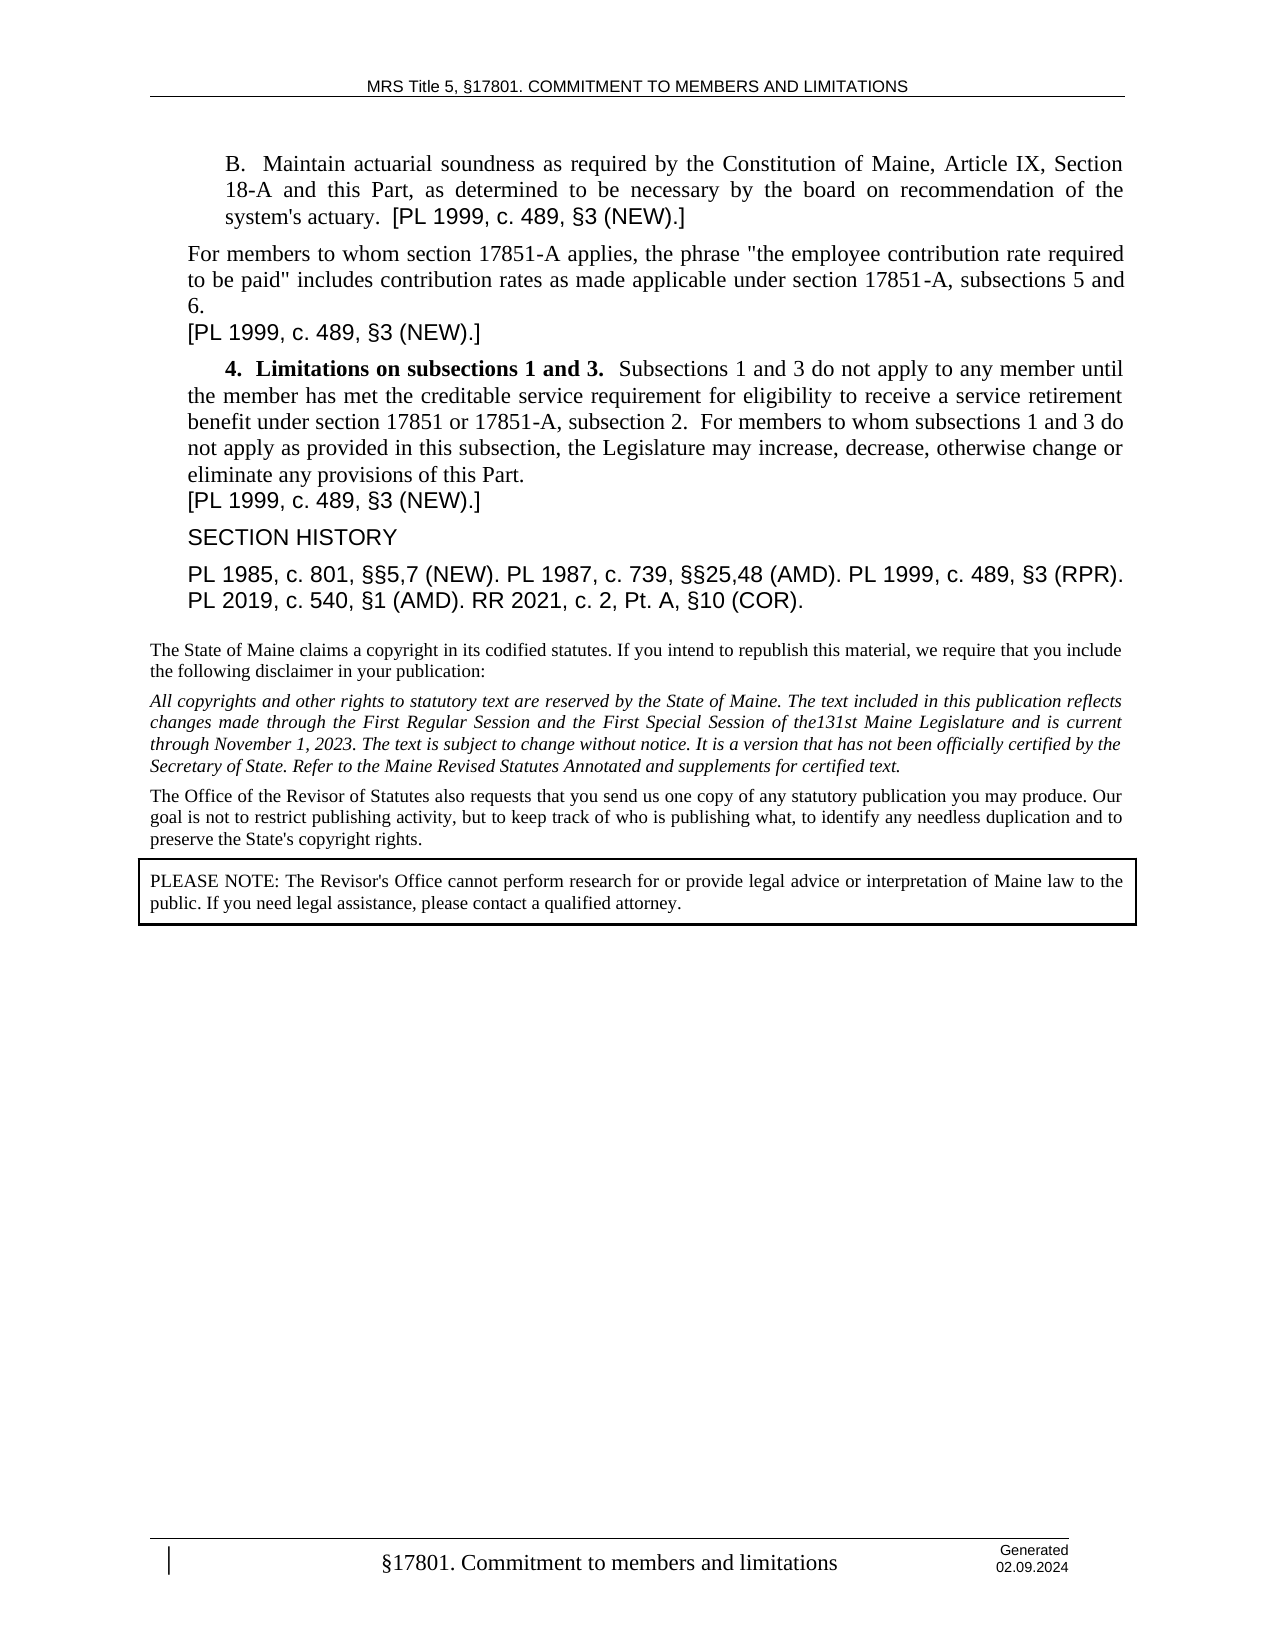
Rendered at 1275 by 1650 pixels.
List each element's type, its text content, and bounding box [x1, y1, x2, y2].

text The State of Maine claims a copyright in its codified statutes. If you intend to republish this material, we require that you include the following disclaimer in your publication: [150, 638, 1125, 682]
text 4. Limitations on subsections 1 and 3. Subsections 1 and 3 do not apply to any member until the member has met the creditable service requirement for eligibility to receive a service retirement benefit under section 17851 or 17851‑A, subsection 2. For members to whom subsections 1 and 3 do not apply as provided in this subsection, the Legislature may increase, decrease, otherwise change or eliminate any provisions of this Part. [187, 355, 1125, 487]
text B. Maintain actuarial soundness as required by the Constitution of Maine, Article IX, Section 18‑A and this Part, as determined to be necessary by the board on recommendation of the system's actuary. [PL 1999, c. 489, §3 (NEW).] [225, 150, 1125, 229]
text [PL 1999, c. 489, §3 (NEW).] [187, 319, 1125, 345]
text PLEASE NOTE: The Revisor's Office cannot perform research for or provide legal advice or interpretation of Maine law to the public. If you need legal assistance, please contact a qualified attorney. [140, 860, 1135, 923]
text All copyrights and other rights to statutory text are reserved by the State of Maine. The text included in this publication reflects changes made through the First Regular Session and the First Special Session of the131st Maine Legislature and is current through November 1, 2023 . The text is subject to change without notice. It is a version that has not been officially certified by the Secretary of State. Refer to the Maine Revised Statutes Annotated and supplements for certified text. [150, 690, 1125, 776]
text For members to whom section 17851‑A applies, the phrase "the employee contribution rate required to be paid" includes contribution rates as made applicable under section 17851‑A, subsections 5 and 6. [187, 239, 1125, 319]
text PL 1985, c. 801, §§5,7 (NEW). PL 1987, c. 739, §§25,48 (AMD). PL 1999, c. 489, §3 (RPR). PL 2019, c. 540, §1 (AMD). RR 2021, c. 2, Pt. A, §10 (COR). [187, 561, 1125, 613]
text SECTION HISTORY [187, 524, 1125, 550]
text The Office of the Revisor of Statutes also requests that you send us one copy of any statutory publication you may produce. Our goal is not to restrict publishing activity, but to keep track of who is publishing what, to identify any needless duplication and to preserve the State's copyright rights. [150, 784, 1125, 849]
text [PL 1999, c. 489, §3 (NEW).] [187, 487, 1125, 513]
